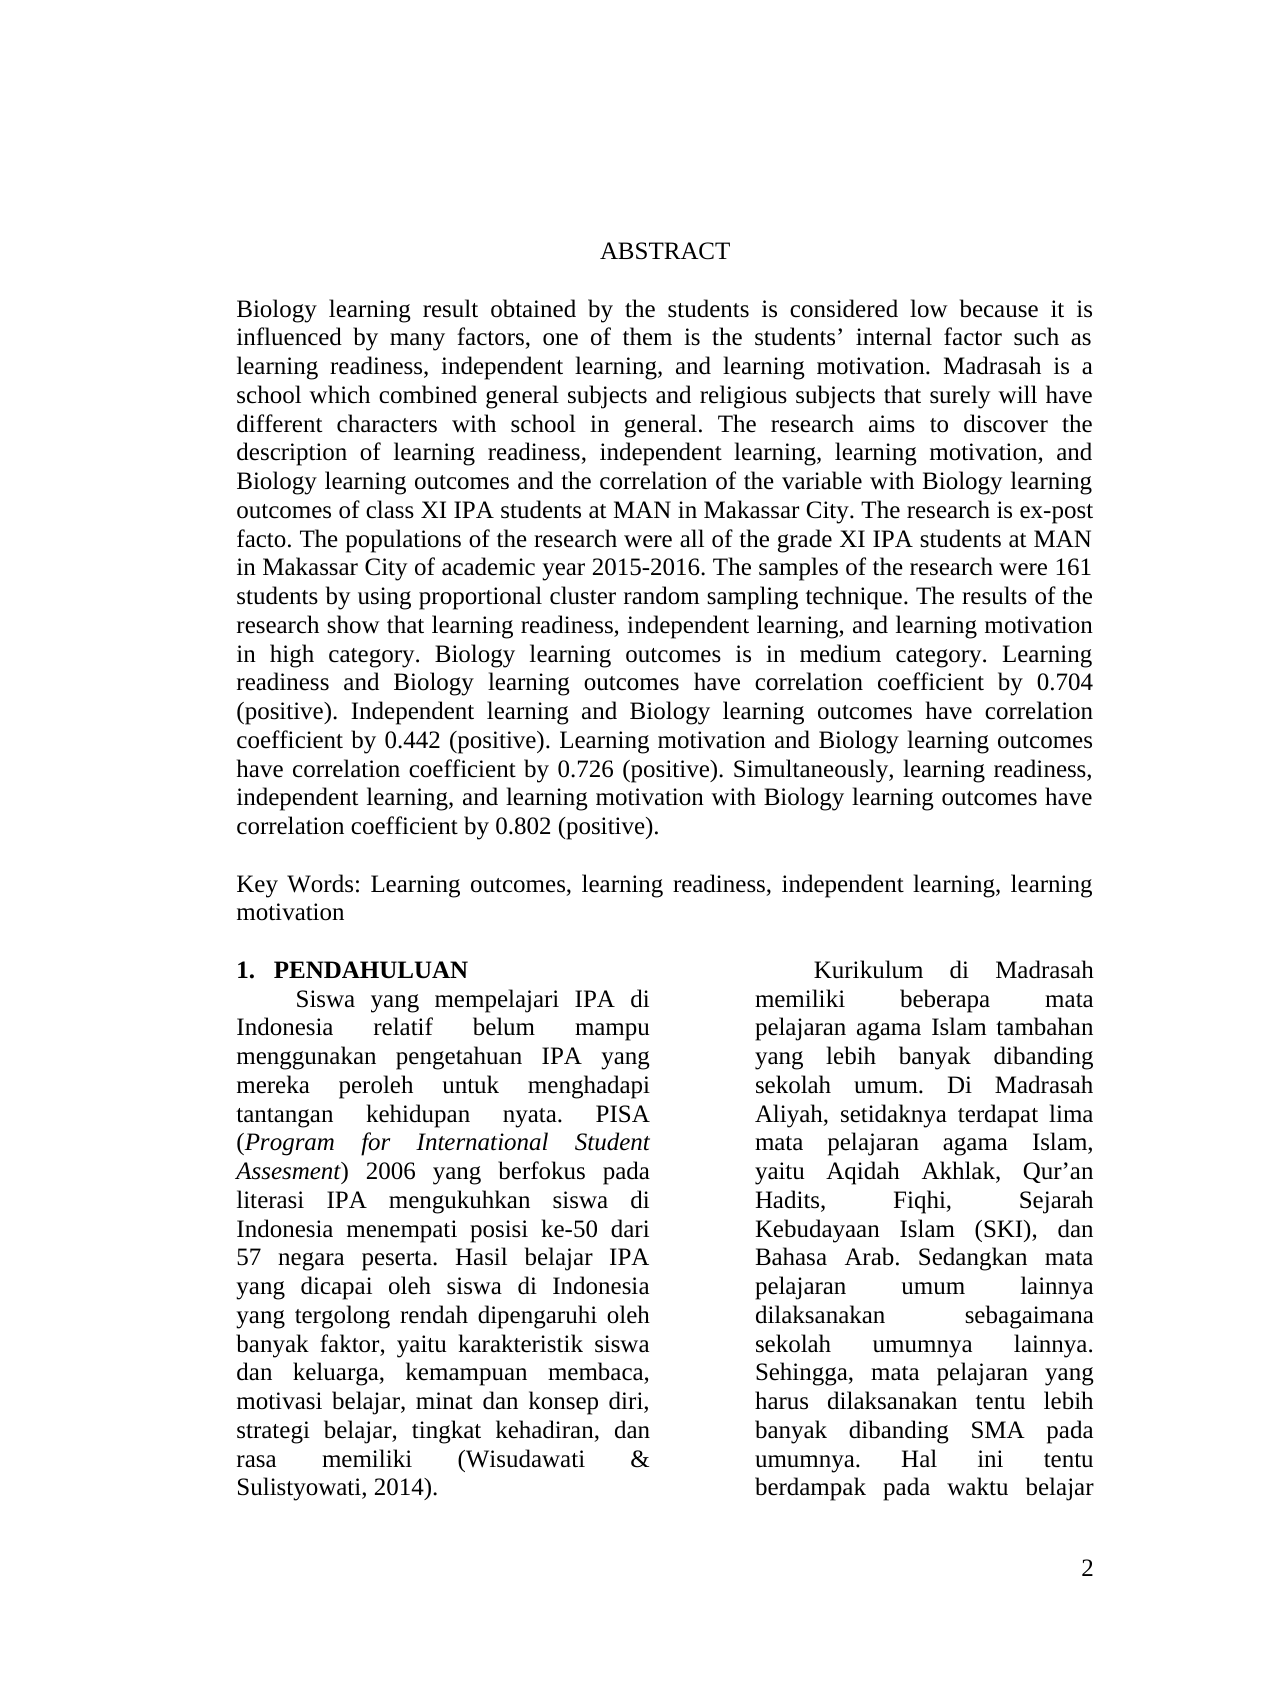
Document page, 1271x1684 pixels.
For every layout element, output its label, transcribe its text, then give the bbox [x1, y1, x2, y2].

text Key Words: Learning outcomes, learning readiness, independent learning, learning motivation [236, 869, 1094, 926]
list PENDAHULUAN [236, 955, 650, 984]
list Siswa yang mempelajari IPA di Indonesia relatif belum mampu menggunakan pengetahuan IPA yang mereka peroleh untuk menghadapi tantangan kehidupan nyata. PISA (Program for International Student Assesment) 2006 yang berfokus pada literasi IPA mengukuhkan siswa di Indonesia menempati posisi ke-50 dari 57 negara peserta. Hasil belajar IPA yang dicapai oleh siswa di Indonesia yang tergolong rendah dipengaruhi oleh banyak faktor, yaitu karakteristik siswa dan keluarga, kemampuan membaca, motivasi belajar, minat dan konsep diri, strategi belajar, tingkat kehadiran, dan rasa memiliki (Wisudawati & Sulistyowati, 2014). [236, 984, 650, 1501]
text Biology learning result obtained by the students is considered low because it is influenced by many factors, one of them is the students’ internal factor such as learning readiness, independent learning, and learning motivation. Madrasah is a school which combined general subjects and religious subjects that surely will have different characters with school in general. The research aims to discover the description of learning readiness, independent learning, learning motivation, and Biology learning outcomes and the correlation of the variable with Biology learning outcomes of class XI IPA students at MAN in Makassar City. The research is ex-post facto. The populations of the research were all of the grade XI IPA students at MAN in Makassar City of academic year 2015-2016. The samples of the research were 161 students by using proportional cluster random sampling technique. The results of the research show that learning readiness, independent learning, and learning motivation in high category. Biology learning outcomes is in medium category. Learning readiness and Biology learning outcomes have correlation coefficient by 0.704 (positive). Independent learning and Biology learning outcomes have correlation coefficient by 0.442 (positive). Learning motivation and Biology learning outcomes have correlation coefficient by 0.726 (positive). Simultaneously, learning readiness, independent learning, and learning motivation with Biology learning outcomes have correlation coefficient by 0.802 (positive). [236, 294, 1094, 840]
text ABSTRACT [236, 236, 1094, 265]
